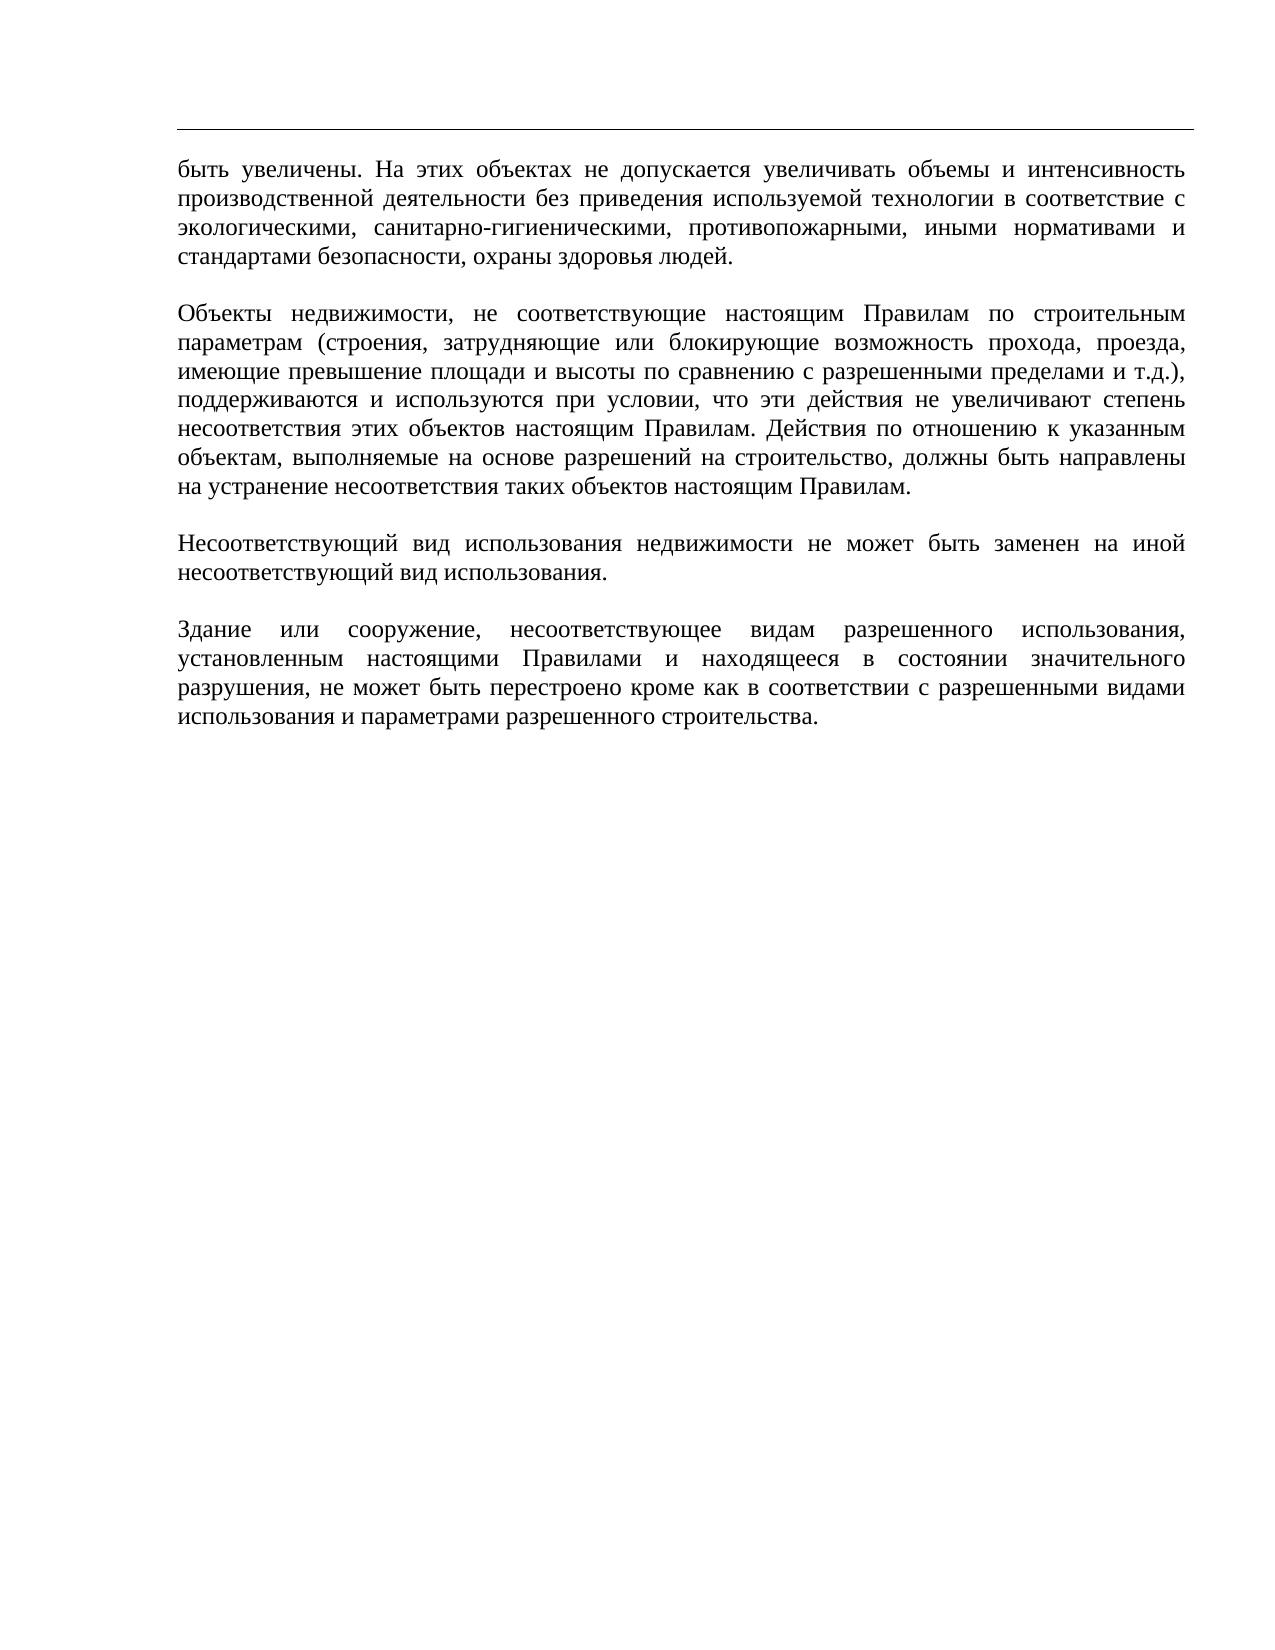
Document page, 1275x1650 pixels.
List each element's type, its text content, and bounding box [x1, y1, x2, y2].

text Несоответствующий вид использования недвижимости не может быть заменен на иной несоответствующий вид использования. [177, 528, 1186, 586]
text Здание или сооружение, несоответствующее видам разрешенного использования, установленным настоящими Правилами и находящееся в состоянии значительного разрушения, не может быть перестроено кроме как в соответствии с разрешенными видами использования и параметрами разрешенного строительства. [177, 614, 1186, 729]
text Объекты недвижимости, не соответствующие настоящим Правилам по строительным параметрам (строения, затрудняющие или блокирующие возможность прохода, проезда, имеющие превышение площади и высоты по сравнению с разрешенными пределами и т.д.), поддерживаются и используются при условии, что эти действия не увеличивают степень несоответствия этих объектов настоящим Правилам. Действия по отношению к указанным объектам, выполняемые на основе разрешений на строительство, должны быть направлены на устранение несоответствия таких объектов настоящим Правилам. [177, 298, 1186, 499]
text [177, 154, 1186, 269]
